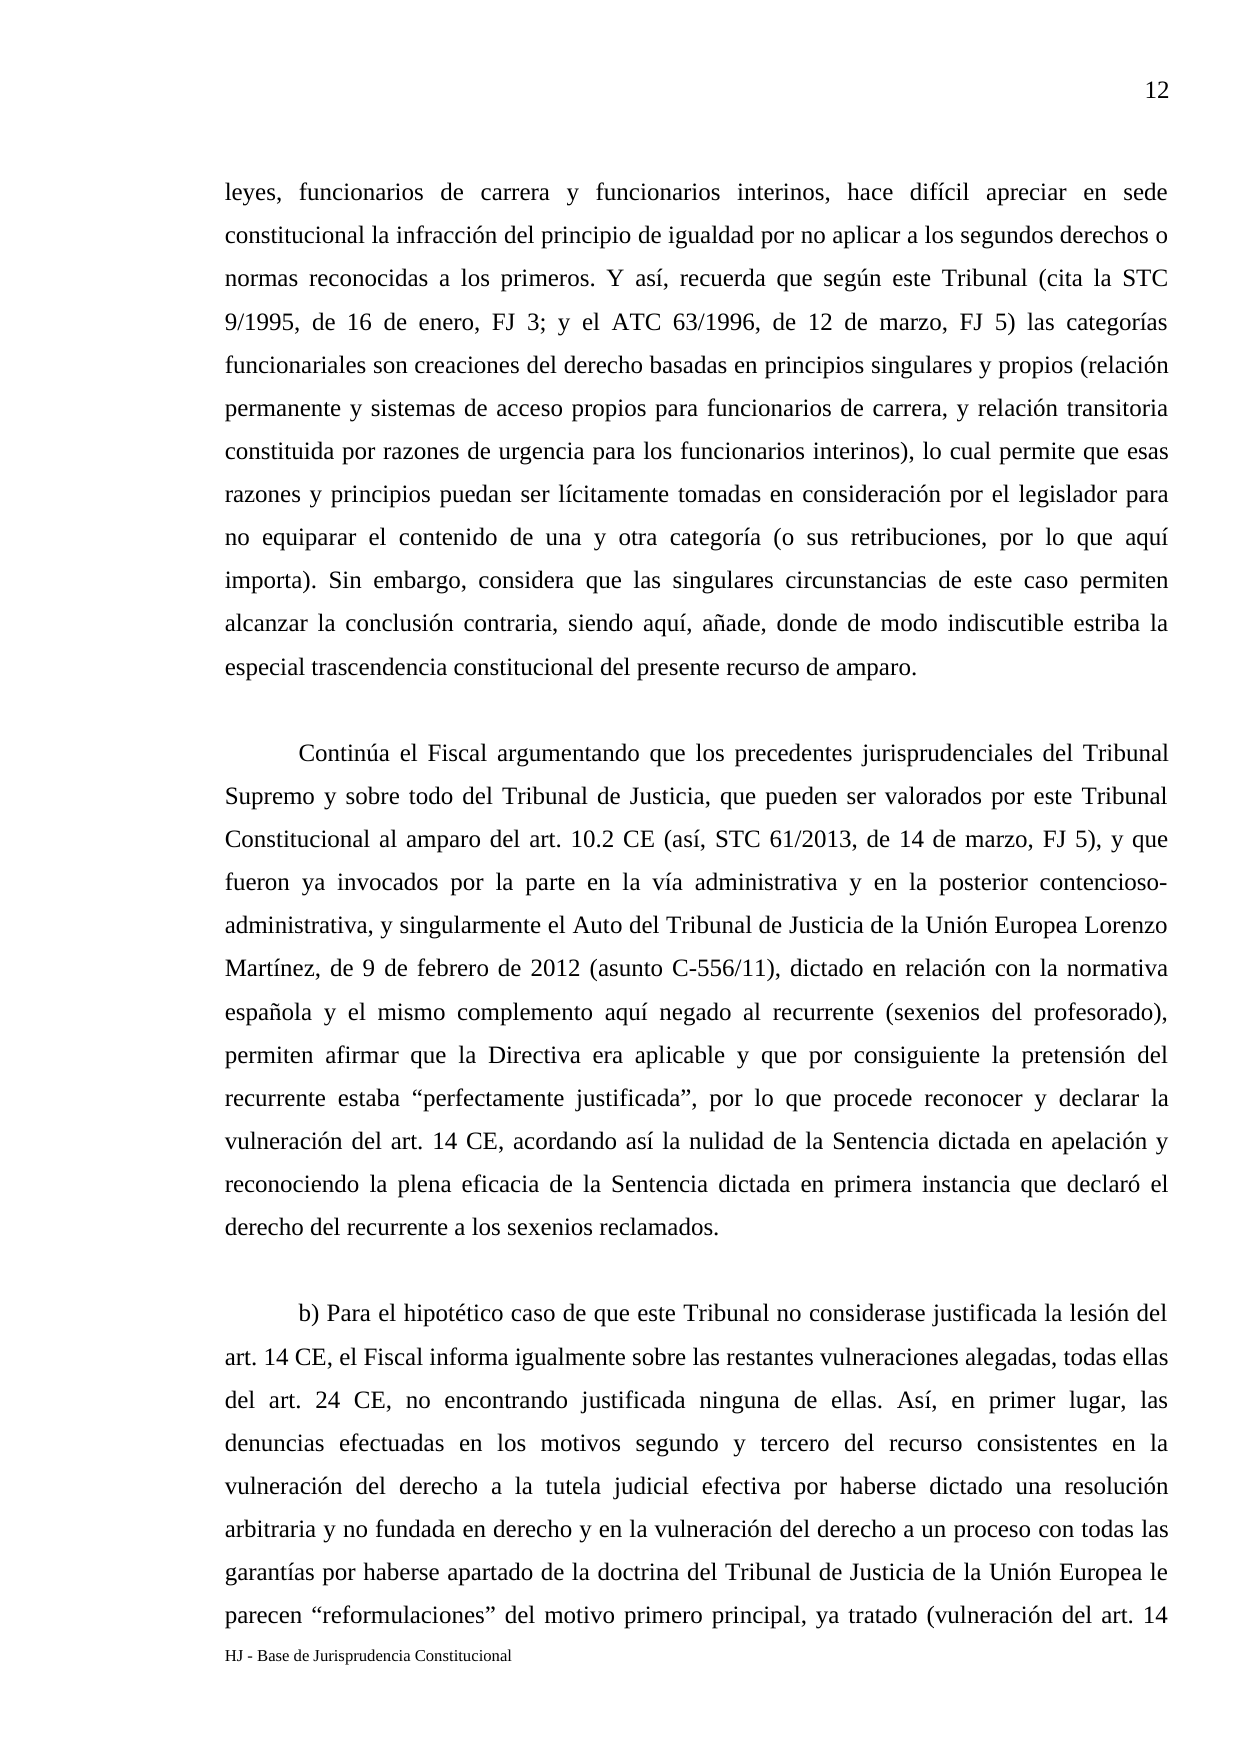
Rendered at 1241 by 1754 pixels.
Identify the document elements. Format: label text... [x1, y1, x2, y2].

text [224, 177, 1169, 680]
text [224, 1298, 1169, 1629]
text Continúa el Fiscal argumentando que los precedentes jurisprudenciales del Tribunal Supremo y sobre todo del Tribunal de Justicia, que pueden ser valorados por este Tribunal Constitucional al amparo del art. 10.2 CE (así, STC 61/2013, de 14 de marzo, FJ 5), y que fueron ya invocados por la parte en la vía administrativa y en la posterior contencioso-administrativa, y singularmente el Auto del Tribunal de Justicia de la Unión Europea Lorenzo Martínez, de 9 de febrero de 2012 (asunto C-556/11), dictado en relación con la normativa española y el mismo complemento aquí negado al recurrente (sexenios del profesorado), permiten afirmar que la Directiva era aplicable y que por consiguiente la pretensión del recurrente estaba “perfectamente justificada”, por lo que procede reconocer y declarar la vulneración del art. 14 CE, acordando así la nulidad de la Sentencia dictada en apelación y reconociendo la plena eficacia de la Sentencia dictada en primera instancia que declaró el derecho del recurrente a los sexenios reclamados. [224, 738, 1169, 1241]
